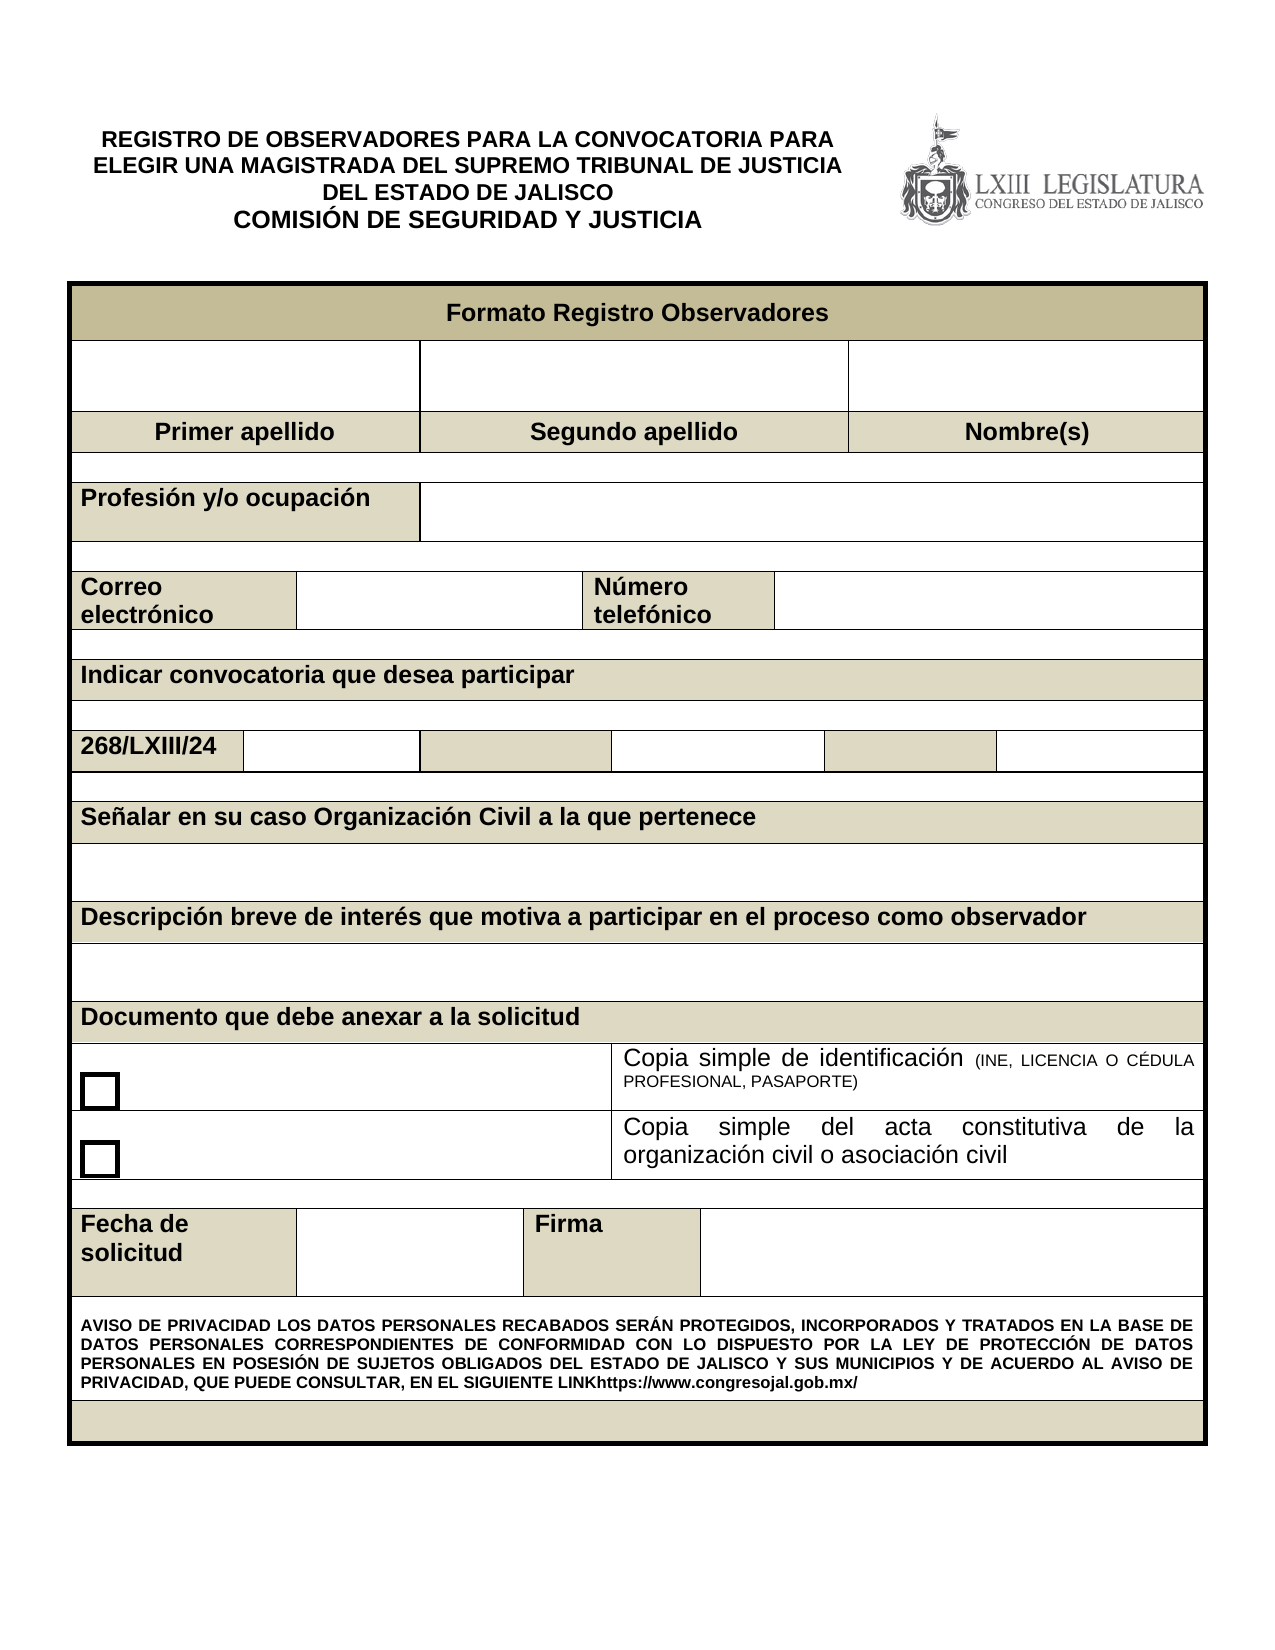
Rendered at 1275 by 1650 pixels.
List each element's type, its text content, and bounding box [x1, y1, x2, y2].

table_cell Profesión y/o ocupación [72, 483, 419, 541]
table_cell [72, 1401, 1203, 1441]
table_cell [421, 483, 1203, 541]
table_cell [72, 1180, 1203, 1208]
table_cell [775, 572, 1203, 629]
table_cell Primer apellido [72, 412, 419, 452]
table_cell [244, 731, 419, 771]
table_cell [849, 341, 1203, 411]
table_cell [72, 1044, 611, 1110]
table_cell [421, 341, 848, 411]
table_cell [72, 542, 1203, 571]
table_cell [297, 1209, 523, 1296]
table_header [866, 114, 1206, 247]
table_cell [72, 701, 1203, 730]
table_cell Descripción breve de interés que motiva a participar en el proceso como observador [72, 902, 1203, 942]
table_cell Señalar en su caso Organización Civil a la que pertenece [72, 802, 1203, 843]
table_cell [72, 1111, 611, 1178]
table_cell Correo electrónico [72, 572, 296, 629]
table_cell Copia simple de identificación (INE, LICENCIA O CÉDULA PROFESIONAL, PASAPORTE) [612, 1044, 1203, 1110]
table_cell [72, 341, 419, 411]
table_cell [72, 844, 1203, 901]
table_cell Firma [524, 1209, 700, 1296]
table_cell [72, 630, 1203, 659]
table_cell [421, 731, 611, 771]
table_cell [72, 453, 1203, 482]
table_cell [72, 773, 1203, 801]
table_cell [701, 1209, 1203, 1296]
table_cell [297, 572, 582, 629]
table_cell Copia simple del acta constitutiva de la organización civil o asociación civil [612, 1111, 1203, 1178]
table_cell [825, 731, 996, 771]
table_cell [997, 731, 1203, 771]
table_cell [612, 731, 824, 771]
table_cell 268/LXIII/24 [72, 731, 243, 771]
table_cell Documento que debe anexar a la solicitud [72, 1002, 1203, 1042]
table_cell [72, 944, 1203, 1001]
table_cell Indicar convocatoria que desea participar [72, 660, 1203, 700]
table_cell Número telefónico [583, 572, 774, 629]
table_cell Nombre(s) [849, 412, 1203, 452]
table_cell AVISO DE PRIVACIDAD LOS DATOS PERSONALES RECABADOS SERÁN PROTEGIDOS, INCORPORADOS Y TRATADOS EN LA BASE DE DATOS PERSONALES CORRESPONDIENTES DE CONFORMIDAD CON LO DISPUESTO POR LA LEY DE PROTECCIÓN DE DATOS PERSONALES EN POSESIÓN DE SUJETOS OBLIGADOS DEL ESTADO DE JALISCO Y SUS MUNICIPIOS Y DE ACUERDO AL AVISO DE PRIVACIDAD, QUE PUEDE CONSULTAR, EN EL SIGUIENTE LINKhttps://www.congresojal.gob.mx/ [72, 1297, 1203, 1400]
table_header REGISTRO DE OBSERVADORES PARA LA CONVOCATORIA PARA ELEGIR UNA MAGISTRADA DEL SUPREMO TRIBUNAL DE JUSTICIA DEL ESTADO DE JALISCO COMISIÓN DE SEGURIDAD Y JUSTICIA [69, 114, 866, 247]
table_cell Segundo apellido [421, 412, 848, 452]
picture [877, 113, 1207, 235]
table_cell Fecha de solicitud [72, 1209, 296, 1296]
table_header Formato Registro Observadores [72, 286, 1203, 340]
